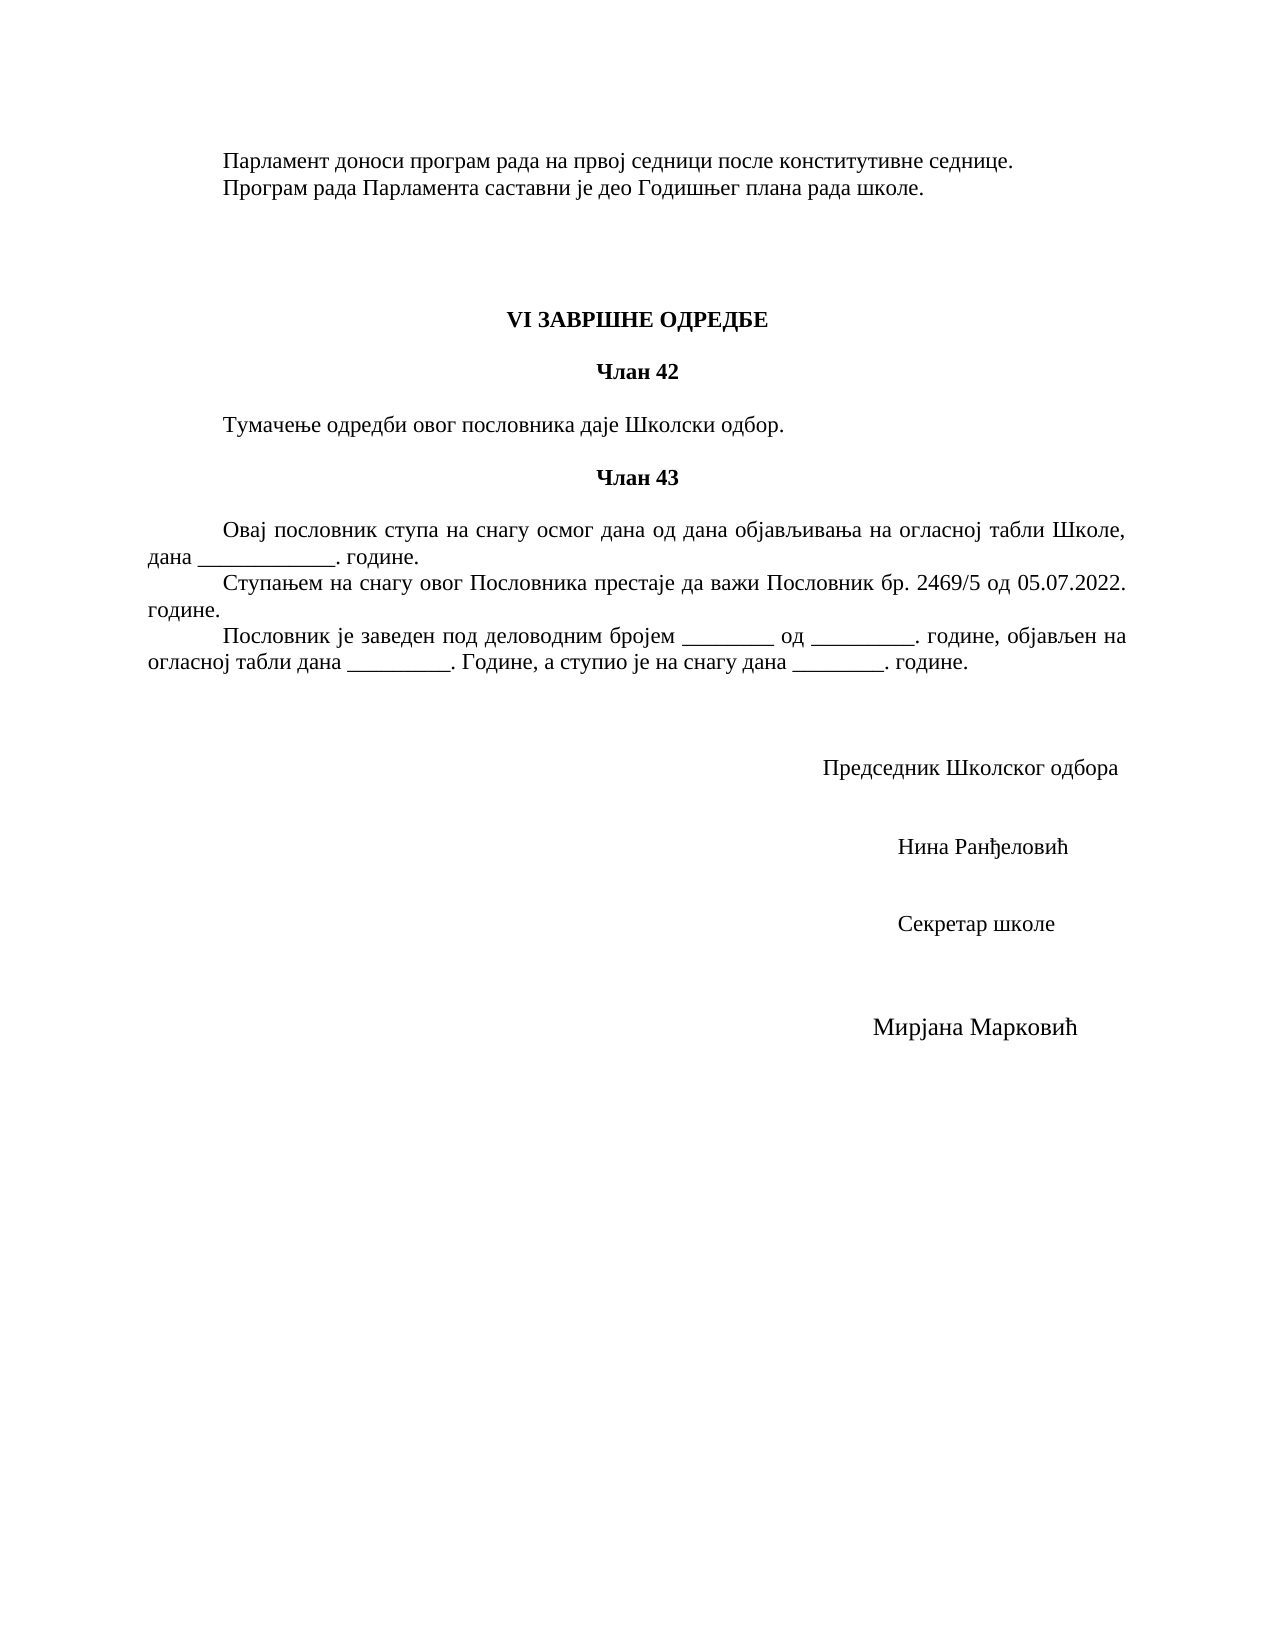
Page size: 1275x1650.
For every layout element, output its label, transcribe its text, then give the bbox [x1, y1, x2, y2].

text Програм рада Парламента саставни је део Годишњег плана рада школе. [148, 174, 1127, 200]
text Пословник је заведен под деловодним бројем ________ од _________. године, објављен на огласној табли дана _________. Године, а ступио је на снагу дана ________. године. [148, 622, 1127, 675]
text Тумачење одредби овог пословника даје Школски одбор. [148, 411, 1127, 437]
text Нина Ранђеловић [823, 833, 1127, 859]
text Парламент доноси програм рада на првој седници после конститутивне седнице. [148, 148, 1127, 174]
text Члан 42 [148, 358, 1127, 385]
text Мирјана Марковић [823, 1012, 1127, 1041]
text VI ЗАВРШНЕ ОДРЕДБЕ [148, 306, 1127, 332]
text Овај пословник ступа на снагу осмог дана од дана објављивања на огласној табли Школе, дана ____________. године. [148, 517, 1127, 569]
text Секретар школе [823, 910, 1127, 937]
text Ступањем на снагу овог Пословника престаје да важи Пословник бр. 2469/5 од 05.07.2022. године. [148, 569, 1127, 622]
text Члан 43 [148, 464, 1127, 490]
text Председник Школског одбора [748, 754, 1127, 780]
